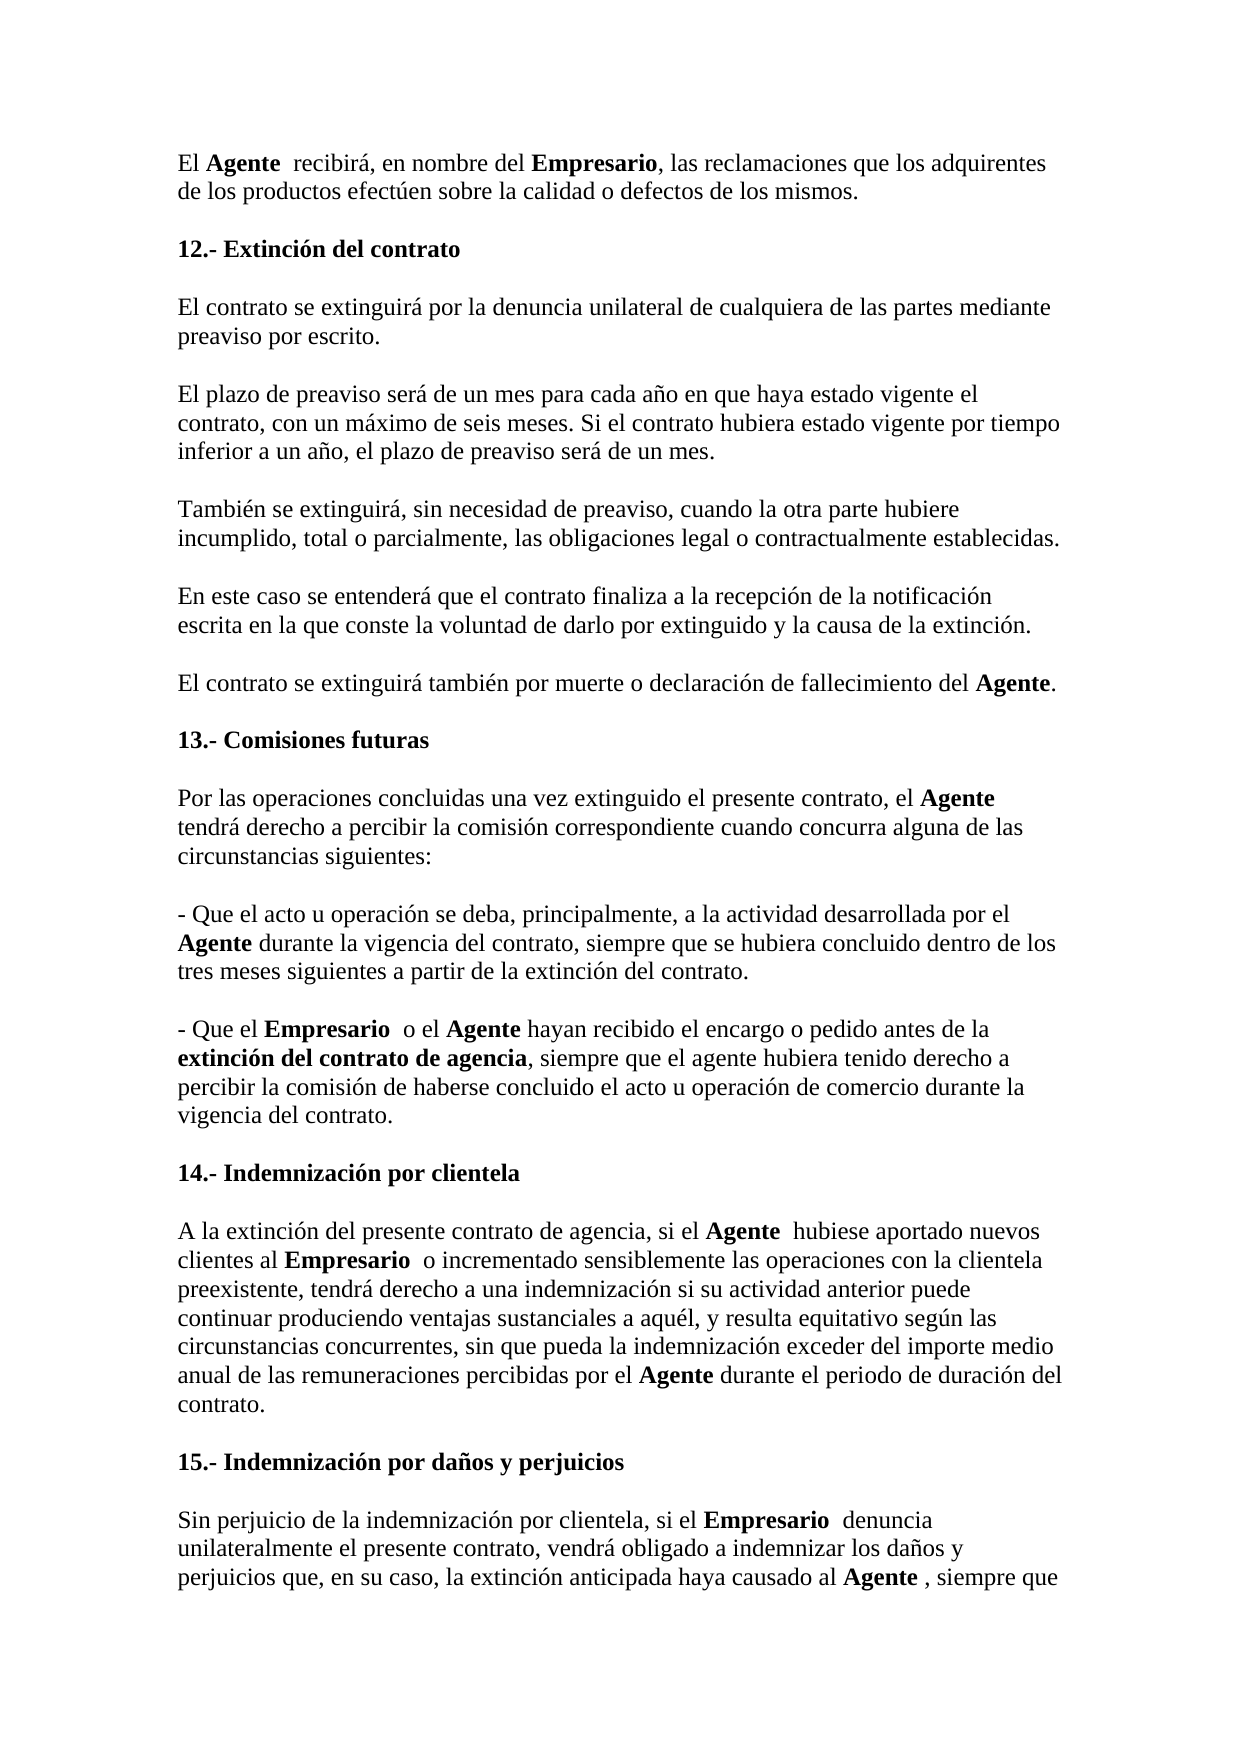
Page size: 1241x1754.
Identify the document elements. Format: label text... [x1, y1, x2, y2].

text - Que el Empresario o el Agente hayan recibido el encargo o pedido antes de la extinción del contrato de agencia, siempre que el agente hubiera tenido derecho a percibir la comisión de haberse concluido el acto u operación de comercio durante la vigencia del contrato. [177, 1014, 1063, 1129]
text En este caso se entenderá que el contrato finaliza a la recepción de la notificación escrita en la que conste la voluntad de darlo por extinguido y la causa de la extinción. [177, 581, 1063, 638]
text También se extinguirá, sin necesidad de preaviso, cuando la otra parte hubiere incumplido, total o parcialmente, las obligaciones legal o contractualmente establecidas. [177, 494, 1063, 552]
text 15.- Indemnización por daños y perjuicios [177, 1447, 1063, 1476]
text 12.- Extinción del contrato [177, 234, 1063, 263]
text 13.- Comisiones futuras [177, 726, 1063, 754]
text El contrato se extinguirá por la denuncia unilateral de cualquiera de las partes mediante preaviso por escrito. [177, 292, 1063, 350]
text Por las operaciones concluidas una vez extinguido el presente contrato, el Agente tendrá derecho a percibir la comisión correspondiente cuando concurra alguna de las circunstancias siguientes: [177, 783, 1063, 870]
text - Que el acto u operación se deba, principalmente, a la actividad desarrollada por el Agente durante la vigencia del contrato, siempre que se hubiera concluido dentro de los tres meses siguientes a partir de la extinción del contrato. [177, 899, 1063, 985]
text El plazo de preaviso será de un mes para cada año en que haya estado vigente el contrato, con un máximo de seis meses. Si el contrato hubiera estado vigente por tiempo inferior a un año, el plazo de preaviso será de un mes. [177, 379, 1063, 465]
text 14.- Indemnización por clientela [177, 1158, 1063, 1187]
text A la extinción del presente contrato de agencia, si el Agente hubiese aportado nuevos clientes al Empresario o incrementado sensiblemente las operaciones con la clientela preexistente, tendrá derecho a una indemnización si su actividad anterior puede continuar produciendo ventajas sustanciales a aquél, y resulta equitativo según las circunstancias concurrentes, sin que pueda la indemnización exceder del importe medio anual de las remuneraciones percibidas por el Agente durante el periodo de duración del contrato. [177, 1216, 1063, 1418]
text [177, 1505, 1063, 1591]
text El Agente recibirá, en nombre del Empresario, las reclamaciones que los adquirentes de los productos efectúen sobre la calidad o defectos de los mismos. [177, 148, 1063, 205]
text El contrato se extinguirá también por muerte o declaración de fallecimiento del Agente. [177, 668, 1063, 696]
